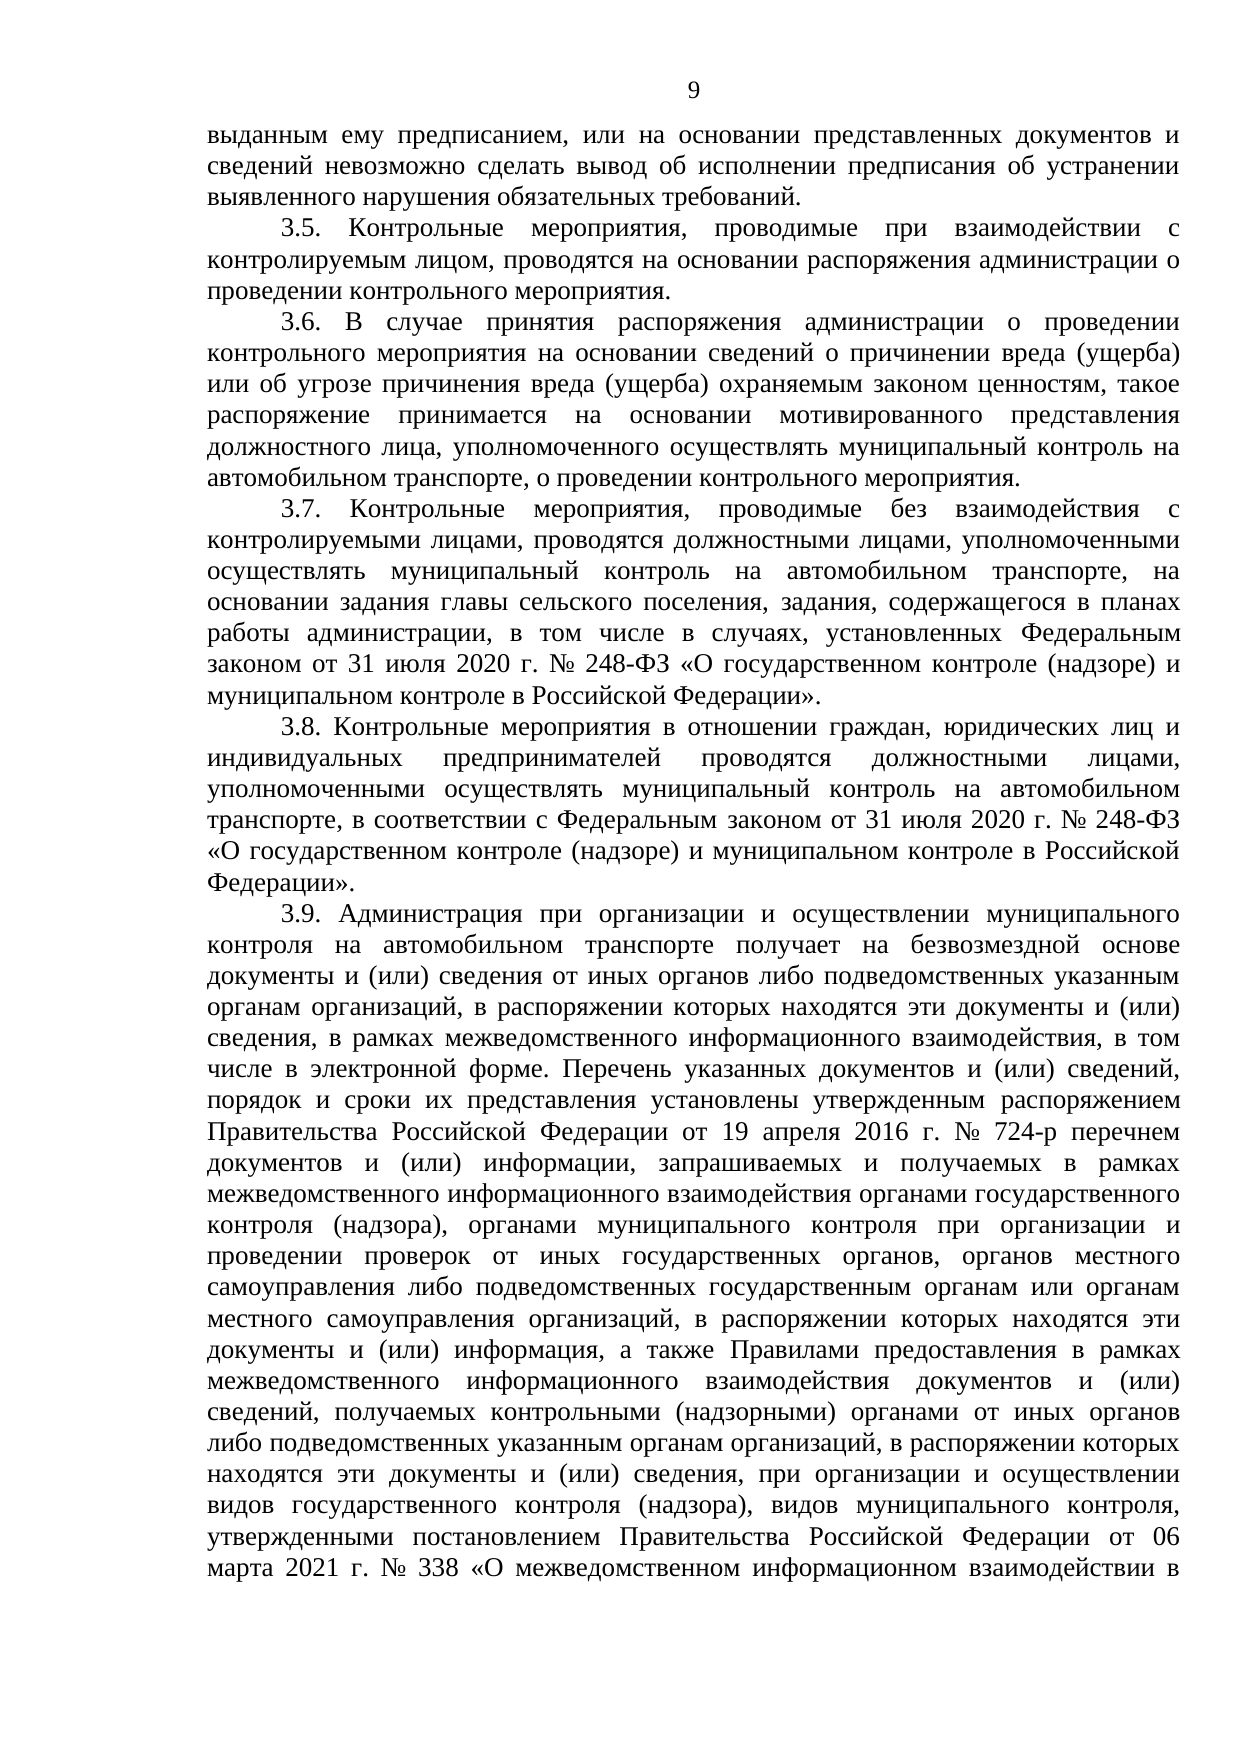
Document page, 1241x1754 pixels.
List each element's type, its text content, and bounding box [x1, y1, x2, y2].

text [207, 1333, 1181, 1582]
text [207, 118, 1181, 212]
text 3.6. В случае принятия распоряжения администрации о проведении контрольного мероприятия на основании сведений о причинении вреда (ущерба) или об угрозе причинения вреда (ущерба) охраняемым законом ценностям, такое распоряжение принимается на основании мотивированного представления должностного лица, уполномоченного осуществлять муниципальный контроль на автомобильном транспорте, о проведении контрольного мероприятия. [207, 305, 1181, 492]
text 3.7. Контрольные мероприятия, проводимые без взаимодействия с контролируемыми лицами, проводятся должностными лицами, уполномоченными осуществлять муниципальный контроль на автомобильном транспорте, на основании задания главы сельского поселения, задания, содержащегося в планах работы администрации, в том числе в случаях, установленных Федеральным законом от 31 июля 2020 г. № 248-ФЗ «О государственном контроле (надзоре) и муниципальном контроле в Российской Федерации». [207, 492, 1181, 616]
text 3.7. Контрольные мероприятия, проводимые без взаимодействия с контролируемыми лицами, проводятся должностными лицами, уполномоченными осуществлять муниципальный контроль на автомобильном транспорте, на основании задания главы сельского поселения, задания, содержащегося в планах работы администрации, в том числе в случаях, установленных Федеральным законом от 31 июля 2020 г. № 248-ФЗ «О государственном контроле (надзоре) и муниципальном контроле в Российской Федерации». [207, 616, 1181, 710]
text 3.8. Контрольные мероприятия в отношении граждан, юридических лиц и индивидуальных предпринимателей проводятся должностными лицами, уполномоченными осуществлять муниципальный контроль на автомобильном транспорте, в соответствии с Федеральным законом от 31 июля 2020 г. № 248-ФЗ «О государственном контроле (надзоре) и муниципальном контроле в Российской Федерации». [207, 710, 1181, 897]
text 3.5. Контрольные мероприятия, проводимые при взаимодействии с контролируемым лицом, проводятся на основании распоряжения администрации о проведении контрольного мероприятия. [207, 212, 1181, 305]
